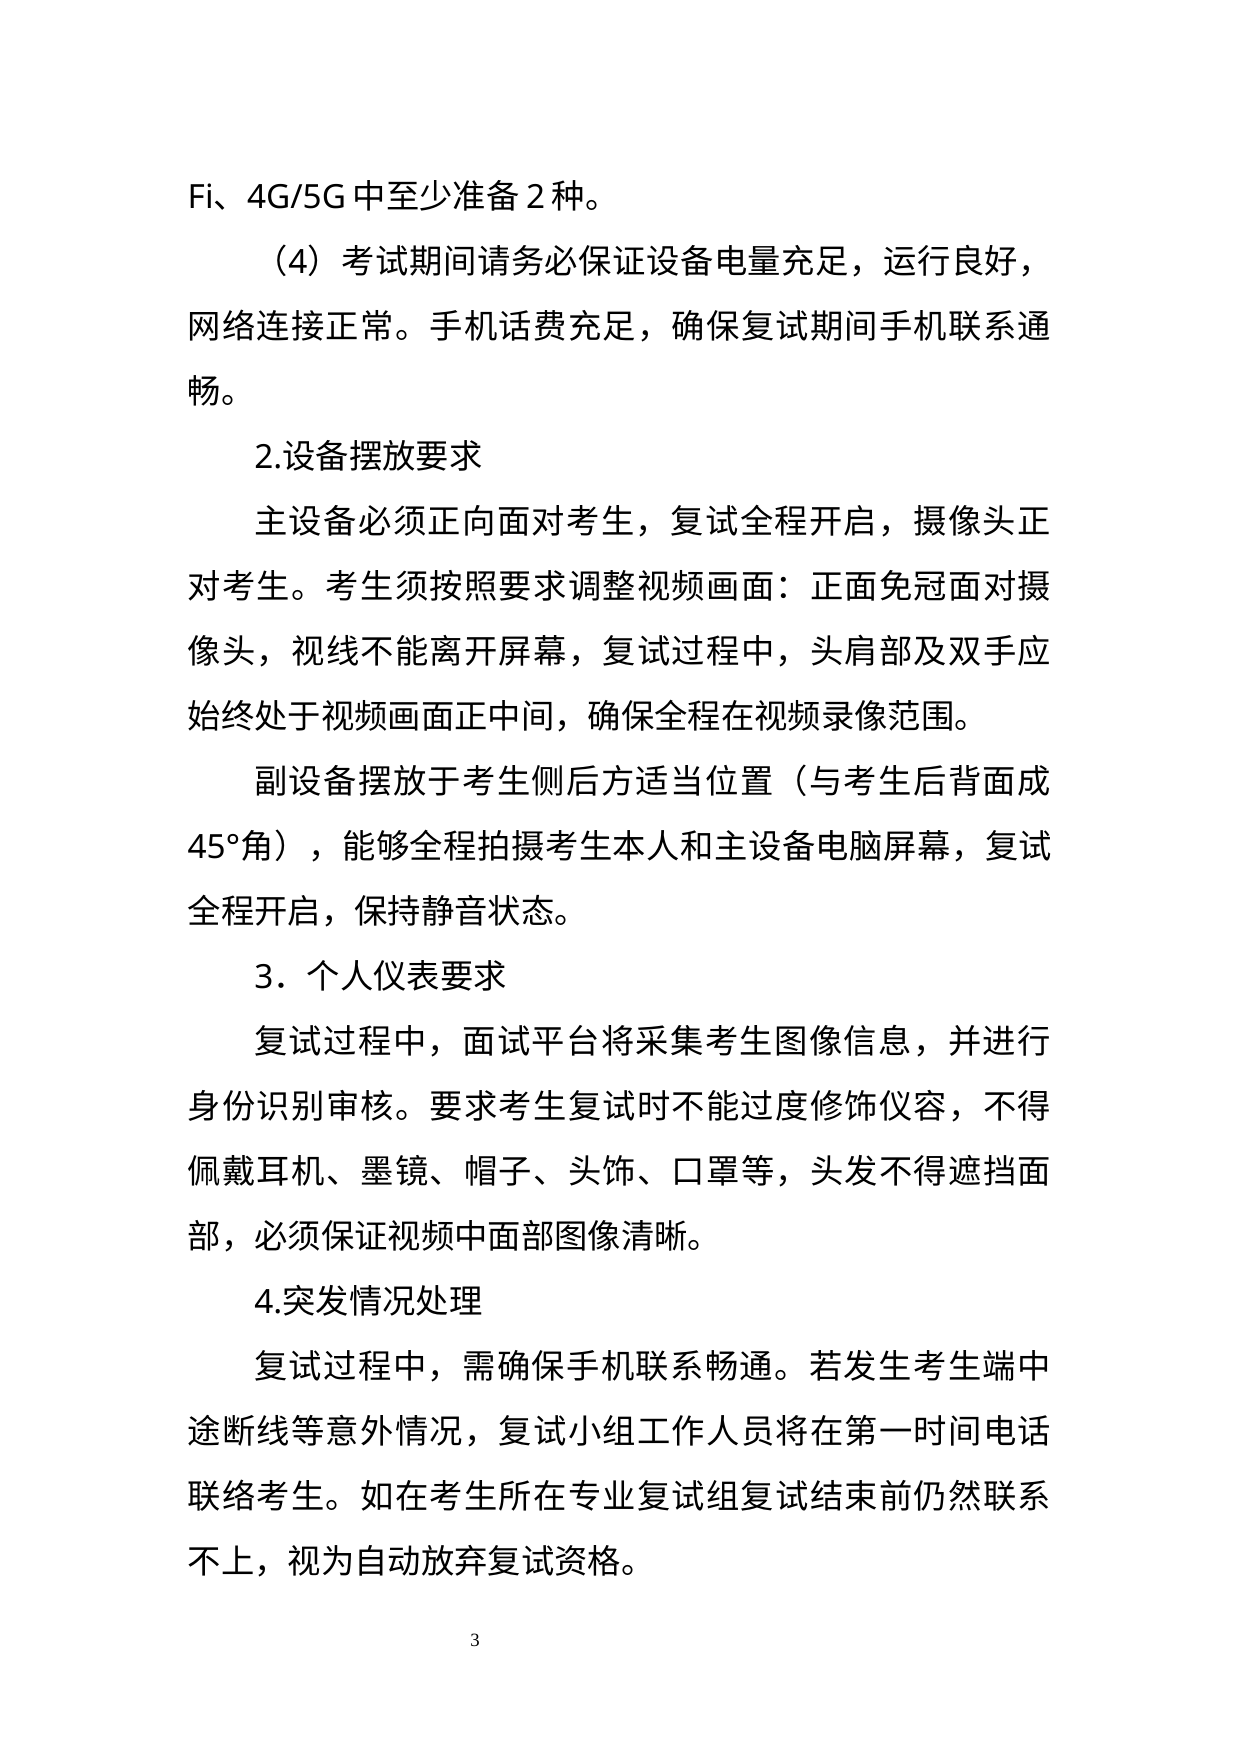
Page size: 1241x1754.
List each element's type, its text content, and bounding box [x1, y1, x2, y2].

text 复试过程中，需确保手机联系畅通。若发生考生端中途断线等意外情况，复试小组工作人员将在第一时间电话联络考生。如在考生所在专业复试组复试结束前仍然联系不上，视为自动放弃复试资格。 [187, 1332, 1053, 1592]
text 复试过程中，面试平台将采集考生图像信息，并进行身份识别审核。要求考生复试时不能过度修饰仪容，不得佩戴耳机、墨镜、帽子、头饰、口罩等，头发不得遮挡面部，必须保证视频中面部图像清晰。 [187, 1007, 1053, 1267]
text 2.设备摆放要求 [187, 422, 1053, 487]
text 3．个人仪表要求 [187, 942, 1053, 1007]
text 副设备摆放于考生侧后方适当位置（与考生后背面成45°角），能够全程拍摄考生本人和主设备电脑屏幕，复试全程开启，保持静音状态。 [187, 747, 1053, 942]
text （4）考试期间请务必保证设备电量充足，运行良好，网络连接正常。手机话费充足，确保复试期间手机联系通畅。 [187, 227, 1053, 422]
text 主设备必须正向面对考生，复试全程开启，摄像头正对考生。考生须按照要求调整视频画面：正面免冠面对摄像头，视线不能离开屏幕，复试过程中，头肩部及双手应始终处于视频画面正中间，确保全程在视频录像范围。 [187, 487, 1053, 747]
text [187, 162, 1053, 227]
text 4.突发情况处理 [187, 1267, 1053, 1332]
